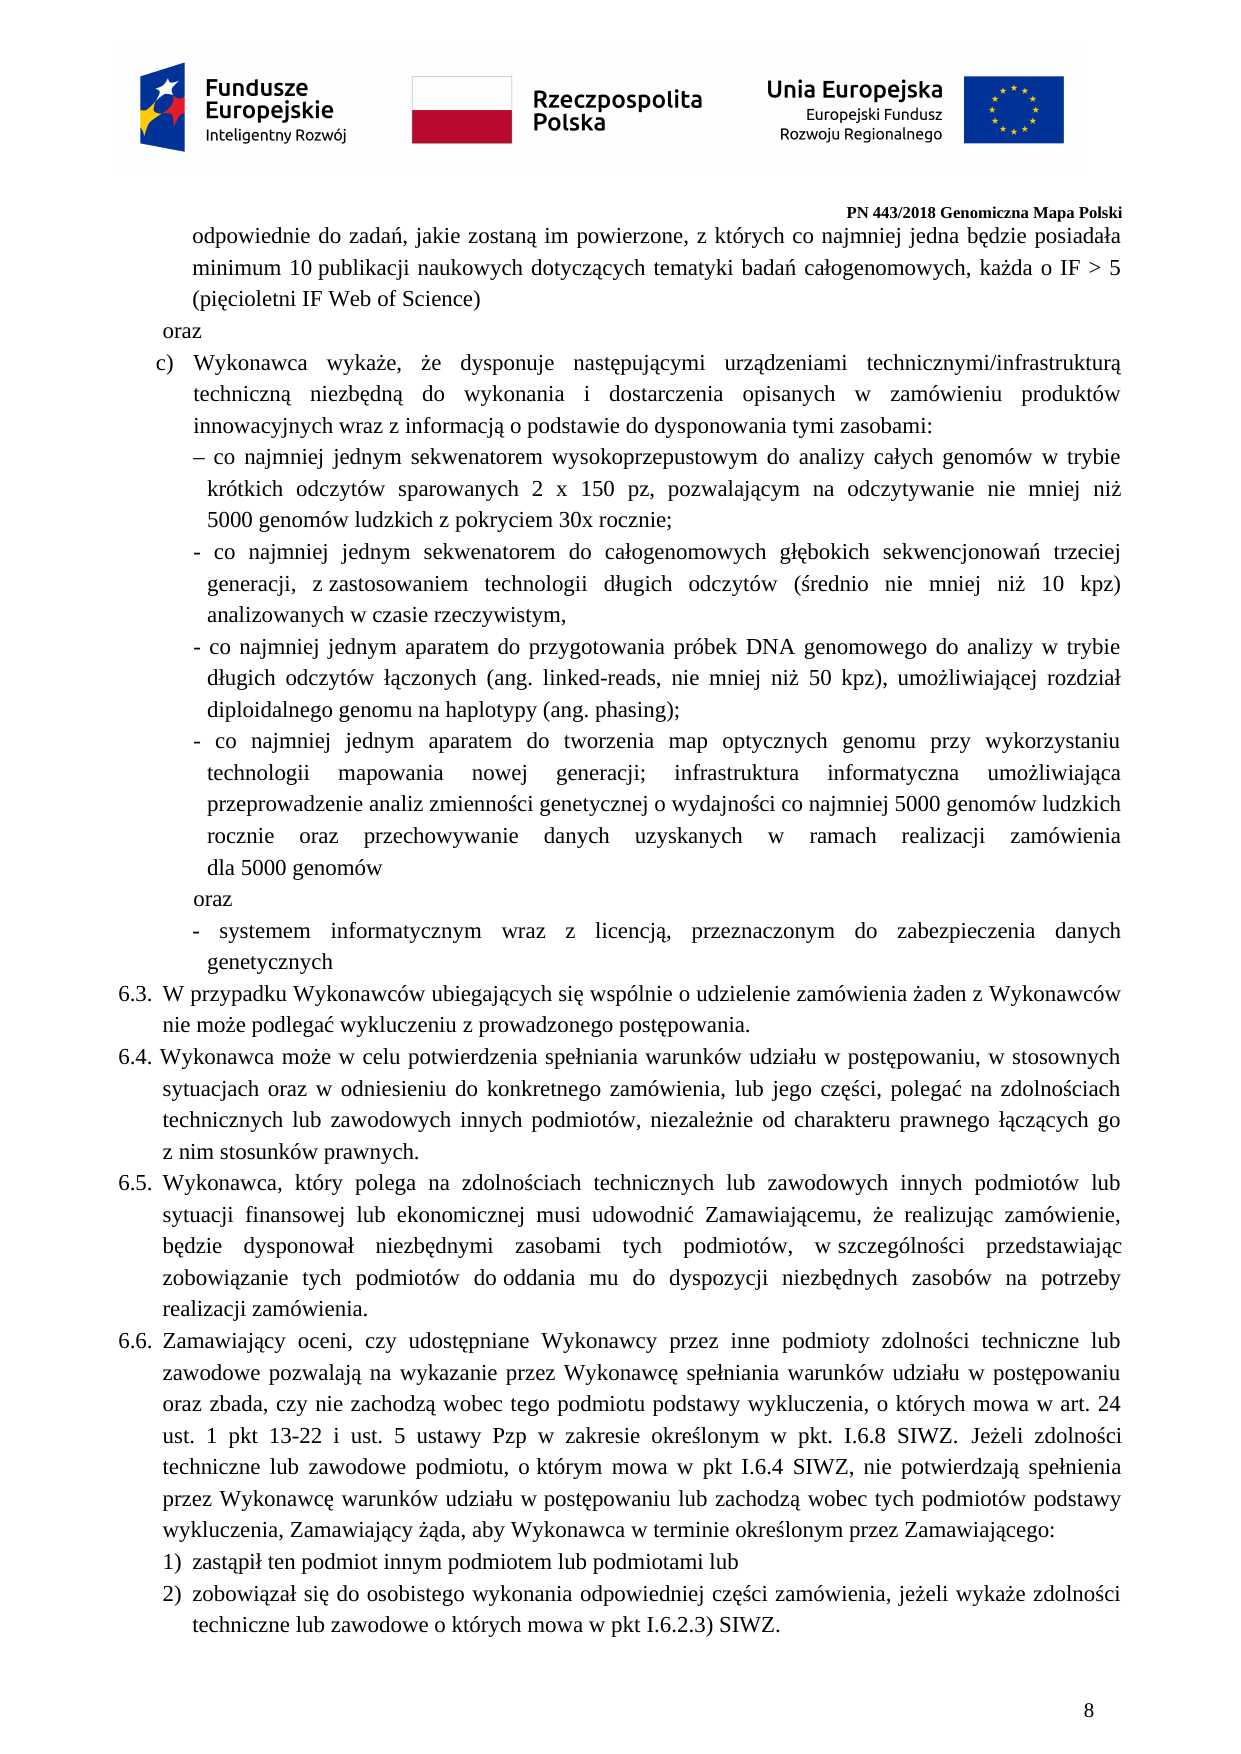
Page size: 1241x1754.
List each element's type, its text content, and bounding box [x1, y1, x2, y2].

list 6.6. Zamawiający oceni, czy udostępniane Wykonawcy przez inne podmioty zdolności techniczne lub zawodowe pozwalają na wykazanie przez Wykonawcę spełniania warunków udziału w postępowaniu oraz zbada, czy nie zachodzą wobec tego podmiotu podstawy wykluczenia, o których mowa w art. 24 ust. 1 pkt 13-22 i ust. 5 ustawy Pzp w zakresie określonym w pkt. I.6.8 SIWZ. Jeżeli zdolności techniczne lub zawodowe podmiotu, o którym mowa w pkt I.6.4 SIWZ, nie potwierdzają spełnienia przez Wykonawcę warunków udziału w postępowaniu lub zachodzą wobec tych podmiotów podstawy wykluczenia, Zamawiający żąda, aby Wykonawca w terminie określonym przez Zamawiającego: [118, 1327, 1122, 1543]
picture [118, 41, 1086, 174]
list oraz [193, 885, 1122, 912]
list 6.5. Wykonawca, który polega na zdolnościach technicznych lub zawodowych innych podmiotów lub sytuacji finansowej lub ekonomicznej musi udowodnić Zamawiającemu, że realizując zamówienie, będzie dysponował niezbędnymi zasobami tych podmiotów, w szczególności przedstawiając zobowiązanie tych podmiotów do oddania mu do dyspozycji niezbędnych zasobów na potrzeby realizacji zamówienia. [118, 1169, 1122, 1322]
list 6.3. W przypadku Wykonawców ubiegających się wspólnie o udzielenie zamówienia żaden z Wykonawców nie może podlegać wykluczeniu z prowadzonego postępowania. [118, 980, 1122, 1038]
list oraz [162, 317, 1122, 343]
list zastąpił ten podmiot innym podmiotem lub podmiotami lub [162, 1548, 1122, 1574]
list Wykonawca wykaże, że dysponuje następującymi urządzeniami technicznymi/infrastrukturą techniczną niezbędną do wykonania i dostarczenia opisanych w zamówieniu produktów innowacyjnych wraz z informacją o podstawie do dysponowania tymi zasobami: [156, 349, 1122, 438]
list - co najmniej jednym sekwenatorem do całogenomowych głębokich sekwencjonowań trzeciej generacji, z zastosowaniem technologii długich odczytów (średnio nie mniej niż 10 kpz) analizowanych w czasie rzeczywistym, [193, 538, 1122, 627]
list - co najmniej jednym aparatem do przygotowania próbek DNA genomowego do analizy w trybie długich odczytów łączonych (ang. linked-reads, nie mniej niż 50 kpz), umożliwiającej rozdział diploidalnego genomu na haplotypy (ang. phasing); [193, 633, 1122, 722]
list 6.4. Wykonawca może w celu potwierdzenia spełniania warunków udziału w postępowaniu, w stosownych sytuacjach oraz w odniesieniu do konkretnego zamówienia, lub jego części, polegać na zdolnościach technicznych lub zawodowych innych podmiotów, niezależnie od charakteru prawnego łączących go z nim stosunków prawnych. [118, 1043, 1122, 1164]
list – co najmniej jednym sekwenatorem wysokoprzepustowym do analizy całych genomów w trybie krótkich odczytów sparowanych 2 x 150 pz, pozwalającym na odczytywanie nie mniej niż 5000 genomów ludzkich z pokryciem 30x rocznie; [193, 443, 1122, 533]
list zobowiązał się do osobistego wykonania odpowiedniej części zamówienia, jeżeli wykaże zdolności techniczne lub zawodowe o których mowa w pkt I.6.2.3) SIWZ. [162, 1579, 1122, 1637]
list - systemem informatycznym wraz z licencją, przeznaczonym do zabezpieczenia danych genetycznych [192, 917, 1122, 975]
list - co najmniej jednym aparatem do tworzenia map optycznych genomu przy wykorzystaniu technologii mapowania nowej generacji; infrastruktura informatyczna umożliwiająca przeprowadzenie analiz zmienności genetycznej o wydajności co najmniej 5000 genomów ludzkich rocznie oraz przechowywanie danych uzyskanych w ramach realizacji zamówienia dla 5000 genomów [193, 727, 1122, 880]
